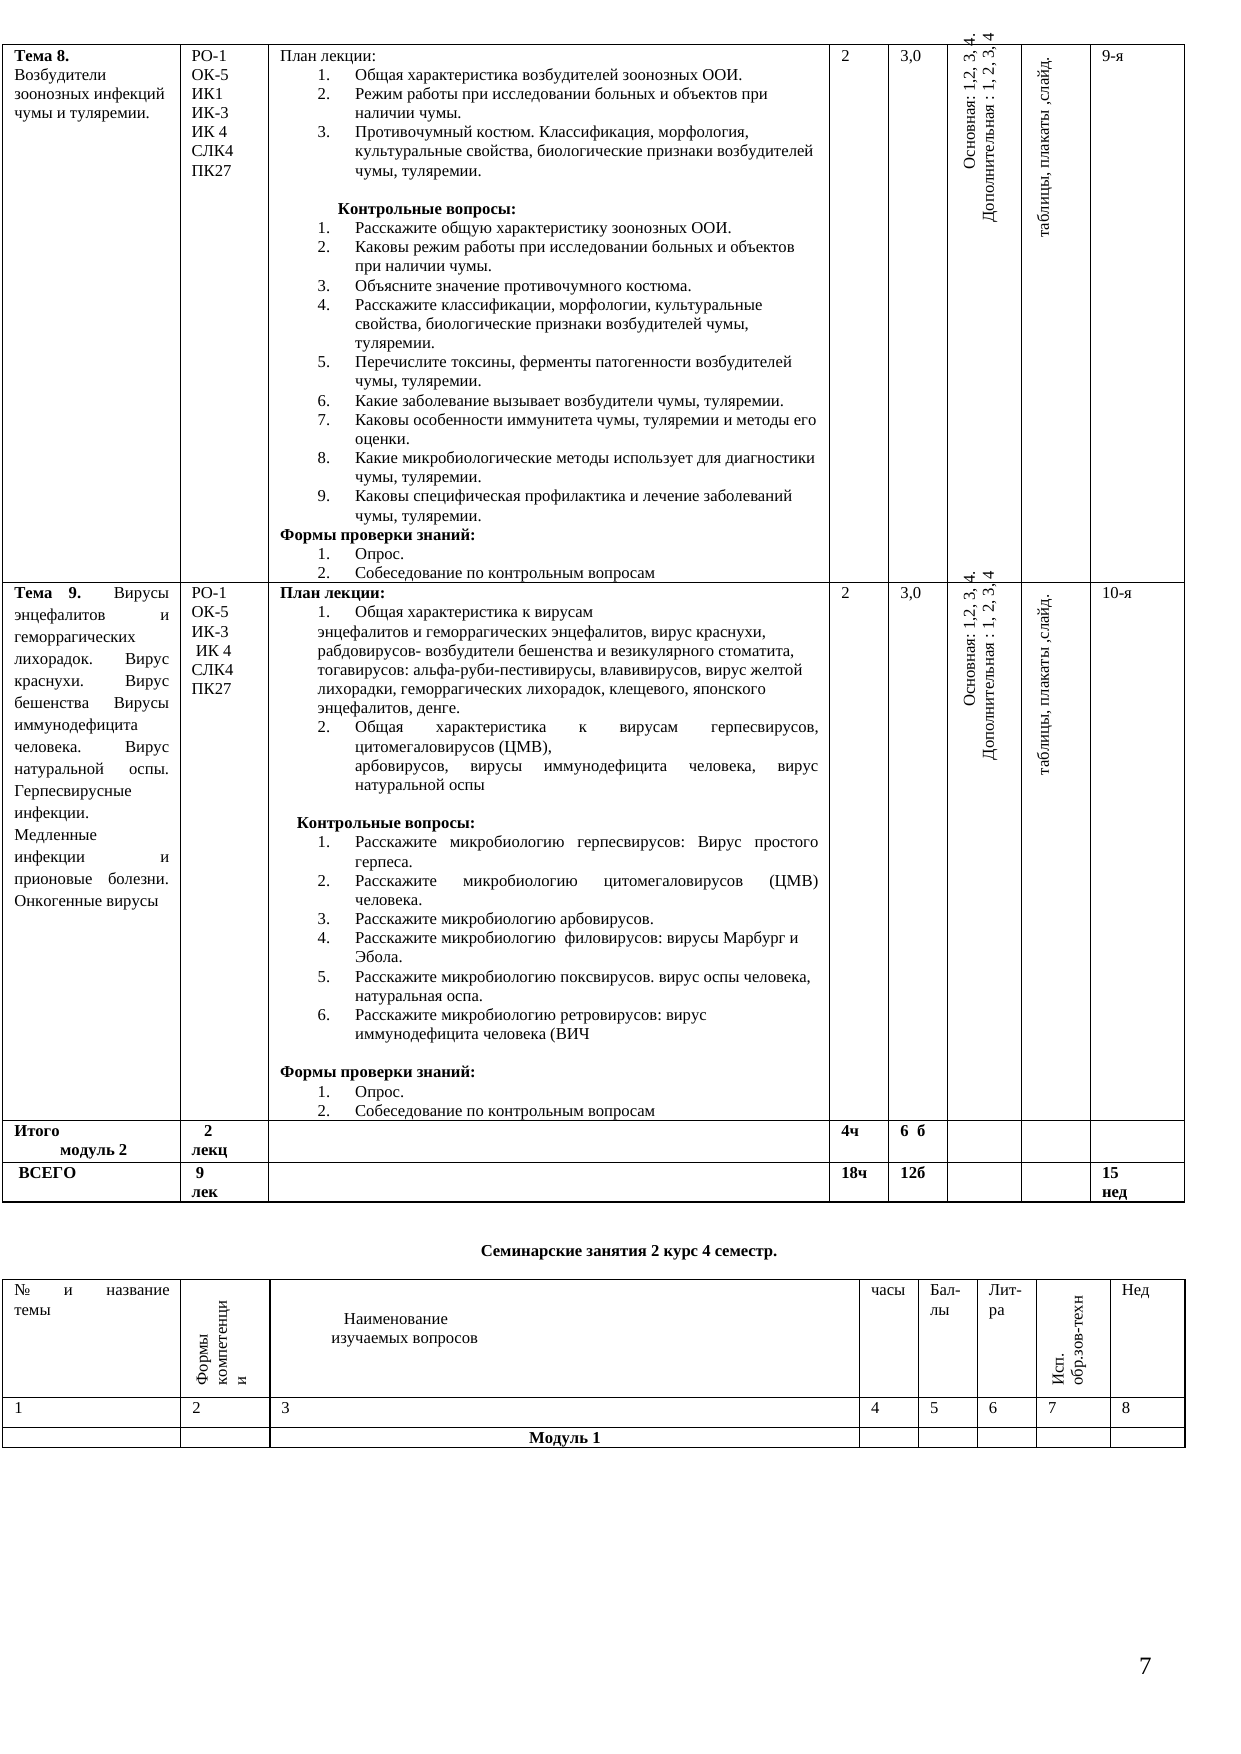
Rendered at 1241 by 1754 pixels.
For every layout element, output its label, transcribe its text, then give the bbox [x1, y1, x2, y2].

table_cell [269, 1121, 829, 1162]
table_cell [1111, 1428, 1184, 1447]
table_cell 9 лек [181, 1163, 268, 1201]
table_cell [948, 1163, 1021, 1201]
table_header Исп. обр.зов-техн [1037, 1280, 1110, 1397]
table_cell [1022, 1163, 1090, 1201]
table_cell таблицы, плакаты ,слайд. [1022, 45, 1090, 582]
table_cell [1037, 1428, 1110, 1447]
table_cell 12б [889, 1163, 947, 1201]
table_cell 3,0 [889, 583, 947, 1120]
table_cell Основная: 1,2, 3, 4. Дополнительная : 1, 2, 3, 4 [948, 45, 1021, 582]
table_cell 2 [830, 45, 888, 582]
table_cell 18ч [830, 1163, 888, 1201]
table_cell Модуль 1 [271, 1428, 859, 1447]
table_header № и название темы [3, 1280, 180, 1397]
table_header Лит-ра [978, 1280, 1036, 1397]
table_cell ВСЕГО [3, 1163, 180, 1201]
table_cell 15 нед [1091, 1163, 1184, 1201]
table_cell 1 [3, 1398, 180, 1427]
table_cell 6 [978, 1398, 1036, 1427]
table_cell [860, 1428, 918, 1447]
table_cell 7 [1037, 1398, 1110, 1427]
table_cell 8 [1111, 1398, 1184, 1427]
table_header Формы компетенции [181, 1280, 269, 1397]
table_cell Тема 8. Возбудители зоонозных инфекций чумы и туляремии. [3, 45, 180, 582]
table_cell [1091, 1121, 1184, 1162]
table_cell [948, 1121, 1021, 1162]
table_cell 6 б [889, 1121, 947, 1162]
table_header Бал-лы [919, 1280, 977, 1397]
table_cell [3, 1428, 180, 1447]
table_cell [919, 1428, 977, 1447]
table_cell 3,0 [889, 45, 947, 582]
table_cell План лекции: Общая характеристика к вирусам энцефалитов и геморрагических энцефалитов, вирус краснухи, рабдовирусов- возбудители бешенства и везикулярного стоматита, тогавирусов: альфа-руби-пестивирусы, влавивирусов, вирус желтой лихорадки, геморрагических лихорадок, клещевого, японского энцефалитов, денге. Общая характеристика к вирусам герпесвирусов, цитомегаловирусов (ЦМВ), арбовирусов, вирусы иммунодефицита человека, вирус натуральной оспы Контрольные вопросы: Расскажите микробиологию герпесвирусов: Вирус простого герпеса. Расскажите микробиологию цитомегаловирусов (ЦМВ) человека. Расскажите микробиологию арбовирусов. Расскажите микробиологию филовирусов: вирусы Марбург и Эбола. Расскажите микробиологию поксвирусов. вирус оспы человека, натуральная оспа. Расскажите микробиологию ретровирусов: вирус иммунодефицита человека (ВИЧ Формы проверки знаний: Опрос. Собеседование по контрольным вопросам [269, 583, 829, 1120]
table_cell [1022, 1121, 1090, 1162]
table_header часы [860, 1280, 918, 1397]
table_cell 9-я [1091, 45, 1184, 582]
table_cell 2 [830, 583, 888, 1120]
table_cell Тема 9. Вирусы энцефалитов и геморрагических лихорадок. Вирус краснухи. Вирус бешенства Вирусы иммунодефицита человека. Вирус натуральной оспы. Герпесвирусные инфекции. Медленные инфекции и прионовые болезни. Онкогенные вирусы [3, 583, 180, 1120]
table_cell [181, 1428, 269, 1447]
table_header Наименование изучаемых вопросов [271, 1280, 859, 1397]
text Семинарские занятия 2 курс 4 семестр. [106, 1241, 1152, 1260]
table_cell Итого модуль 2 [3, 1121, 180, 1162]
table_cell 5 [919, 1398, 977, 1427]
table_cell 2 лекц [181, 1121, 268, 1162]
table_cell 4 [860, 1398, 918, 1427]
table_cell РО-1 ОК-5 ИК1 ИК-3 ИК 4 СЛК4 ПК27 [181, 45, 268, 582]
table_cell [978, 1428, 1036, 1447]
table_cell 4ч [830, 1121, 888, 1162]
table_cell Основная: 1,2, 3, 4. Дополнительная : 1, 2, 3, 4 [948, 583, 1021, 1120]
table_cell РО-1 ОК-5 ИК-3 ИК 4 СЛК4 ПК27 [181, 583, 268, 1120]
table_cell 3 [271, 1398, 859, 1427]
table_cell [269, 1163, 829, 1201]
table_header Нед [1111, 1280, 1184, 1397]
table_cell План лекции: Общая характеристика возбудителей зоонозных ООИ. Режим работы при исследовании больных и объектов при наличии чумы. Противочумный костюм. Классификация, морфология, культуральные свойства, биологические признаки возбудителей чумы, туляремии. Контрольные вопросы: Расскажите общую характеристику зоонозных ООИ. Каковы режим работы при исследовании больных и объектов при наличии чумы. Объясните значение противочумного костюма. Расскажите классификации, морфологии, культуральные свойства, биологические признаки возбудителей чумы, туляремии. Перечислите токсины, ферменты патогенности возбудителей чумы, туляремии. Какие заболевание вызывает возбудители чумы, туляремии. Каковы особенности иммунитета чумы, туляремии и методы его оценки. Какие микробиологические методы использует для диагностики чумы, туляремии. Каковы специфическая профилактика и лечение заболеваний чумы, туляремии. Формы проверки знаний: Опрос. Собеседование по контрольным вопросам [269, 45, 829, 582]
table_cell таблицы, плакаты ,слайд. [1022, 583, 1090, 1120]
table_cell 2 [181, 1398, 269, 1427]
table_cell 10-я [1091, 583, 1184, 1120]
